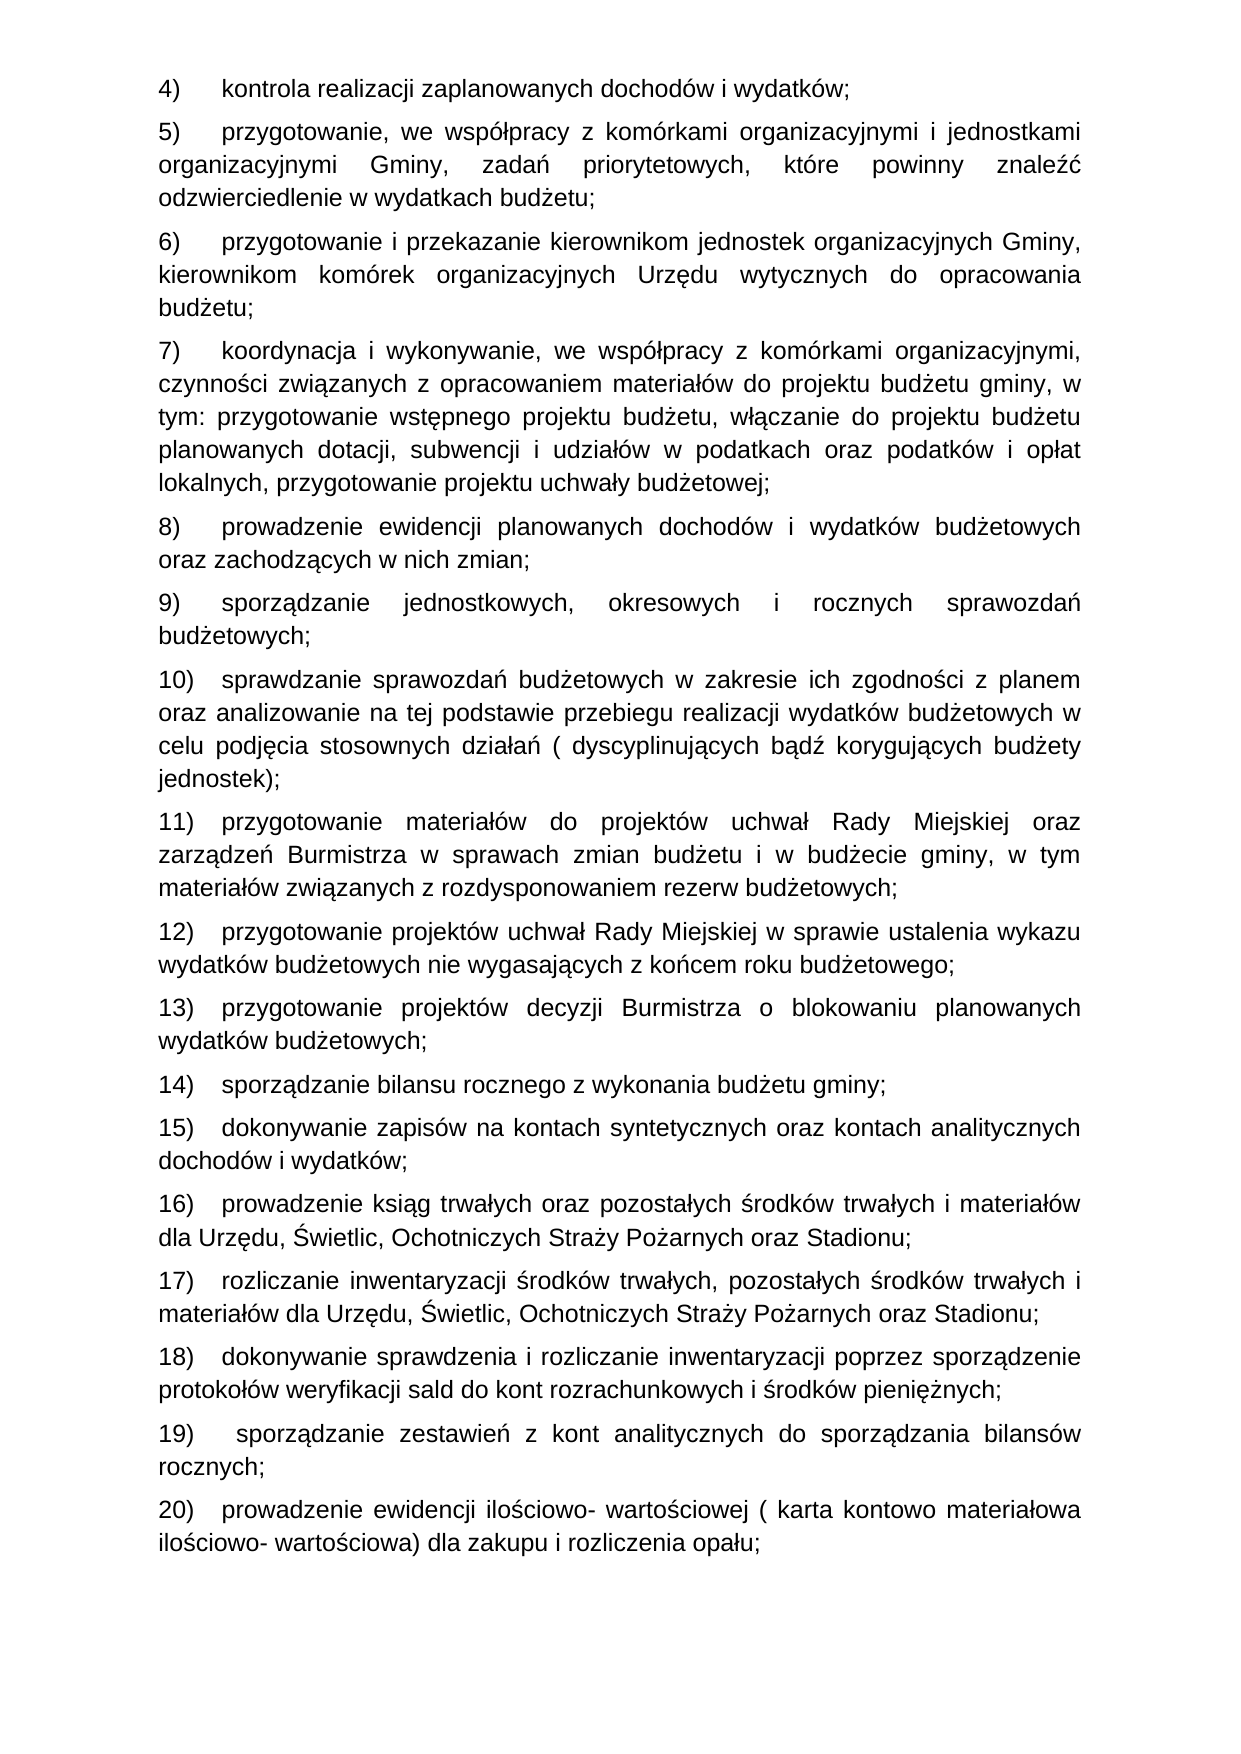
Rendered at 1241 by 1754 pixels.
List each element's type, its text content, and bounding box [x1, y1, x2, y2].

text 4) kontrola realizacji zaplanowanych dochodów i wydatków; [158, 74, 1082, 103]
text 15) dokonywanie zapisów na kontach syntetycznych oraz kontach analitycznych dochodów i wydatków; [158, 1113, 1082, 1175]
text 17) rozliczanie inwentaryzacji środków trwałych, pozostałych środków trwałych i materiałów dla Urzędu, Świetlic, Ochotniczych Straży Pożarnych oraz Stadionu; [158, 1266, 1082, 1328]
text 20) prowadzenie ewidencji ilościowo- wartościowej ( karta kontowo materiałowa ilościowo- wartościowa) dla zakupu i rozliczenia opału; [158, 1495, 1082, 1557]
text 9) sporządzanie jednostkowych, okresowych i rocznych sprawozdań budżetowych; [158, 588, 1082, 650]
text 7) koordynacja i wykonywanie, we współpracy z komórkami organizacyjnymi, czynności związanych z opracowaniem materiałów do projektu budżetu gminy, w tym: przygotowanie wstępnego projektu budżetu, włączanie do projektu budżetu planowanych dotacji, subwencji i udziałów w podatkach oraz podatków i opłat lokalnych, przygotowanie projektu uchwały budżetowej; [158, 336, 1082, 497]
text 19) sporządzanie zestawień z kont analitycznych do sporządzania bilansów rocznych; [158, 1419, 1082, 1481]
text 16) prowadzenie ksiąg trwałych oraz pozostałych środków trwałych i materiałów dla Urzędu, Świetlic, Ochotniczych Straży Pożarnych oraz Stadionu; [158, 1189, 1082, 1251]
text 8) prowadzenie ewidencji planowanych dochodów i wydatków budżetowych oraz zachodzących w nich zmian; [158, 512, 1082, 573]
text 14) sporządzanie bilansu rocznego z wykonania budżetu gminy; [158, 1069, 1082, 1098]
text 6) przygotowanie i przekazanie kierownikom jednostek organizacyjnych Gminy, kierownikom komórek organizacyjnych Urzędu wytycznych do opracowania budżetu; [158, 227, 1082, 322]
text 11) przygotowanie materiałów do projektów uchwał Rady Miejskiej oraz zarządzeń Burmistrza w sprawach zmian budżetu i w budżecie gminy, w tym materiałów związanych z rozdysponowaniem rezerw budżetowych; [158, 807, 1082, 902]
text 13) przygotowanie projektów decyzji Burmistrza o blokowaniu planowanych wydatków budżetowych; [158, 993, 1082, 1055]
text 5) przygotowanie, we współpracy z komórkami organizacyjnymi i jednostkami organizacyjnymi Gminy, zadań priorytetowych, które powinny znaleźć odzwierciedlenie w wydatkach budżetu; [158, 117, 1082, 212]
text 12) przygotowanie projektów uchwał Rady Miejskiej w sprawie ustalenia wykazu wydatków budżetowych nie wygasających z końcem roku budżetowego; [158, 917, 1082, 978]
text 10) sprawdzanie sprawozdań budżetowych w zakresie ich zgodności z planem oraz analizowanie na tej podstawie przebiegu realizacji wydatków budżetowych w celu podjęcia stosownych działań ( dyscyplinujących bądź korygujących budżety jednostek); [158, 665, 1082, 792]
text 18) dokonywanie sprawdzenia i rozliczanie inwentaryzacji poprzez sporządzenie protokołów weryfikacji sald do kont rozrachunkowych i środków pieniężnych; [158, 1342, 1082, 1404]
